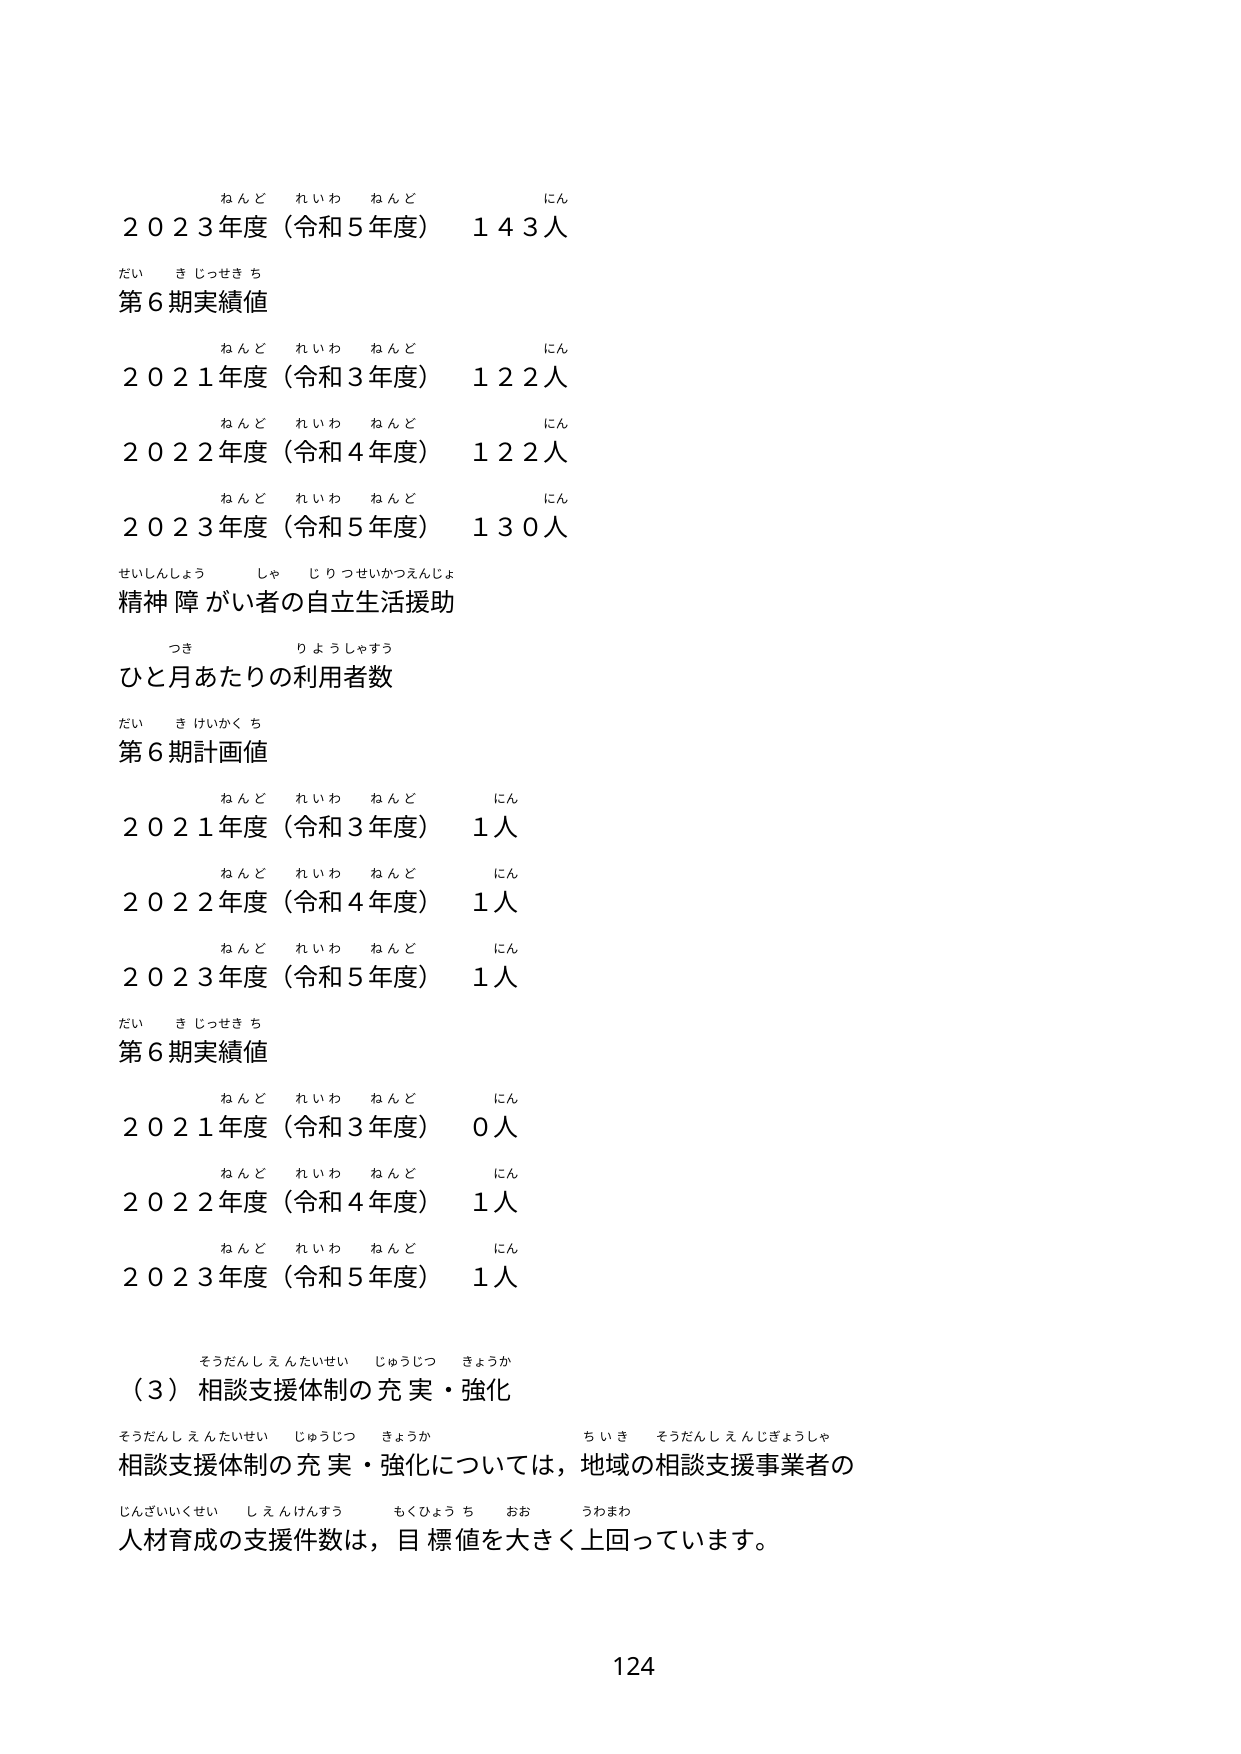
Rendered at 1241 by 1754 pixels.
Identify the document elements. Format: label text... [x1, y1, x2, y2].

text ２０２２（４） １ [118, 1154, 1148, 1229]
text ２０２３（５） １３０ [118, 479, 1148, 554]
text ６ [118, 254, 1148, 329]
text ２０２２（４） １ [118, 854, 1148, 929]
text ６ [118, 1004, 1148, 1079]
text ２０２３（５） １４３ [118, 179, 1148, 254]
text ２０２３（５） １ [118, 929, 1148, 1004]
text ６ [118, 704, 1148, 779]
text ひとあたりの [118, 629, 1148, 704]
text （３） の・ [118, 1342, 1148, 1417]
text ２０２１（３） １ [118, 779, 1148, 854]
text のは，をきくっています。 [118, 1492, 1148, 1567]
text の・については，のの [118, 1417, 1148, 1492]
text ２０２２（４） １２２ [118, 404, 1148, 479]
text ２０２１（３） １２２ [118, 329, 1148, 404]
text がいの [118, 554, 1148, 629]
text ２０２１（３） ０ [118, 1079, 1148, 1154]
text ２０２３（５） １ [118, 1229, 1148, 1304]
